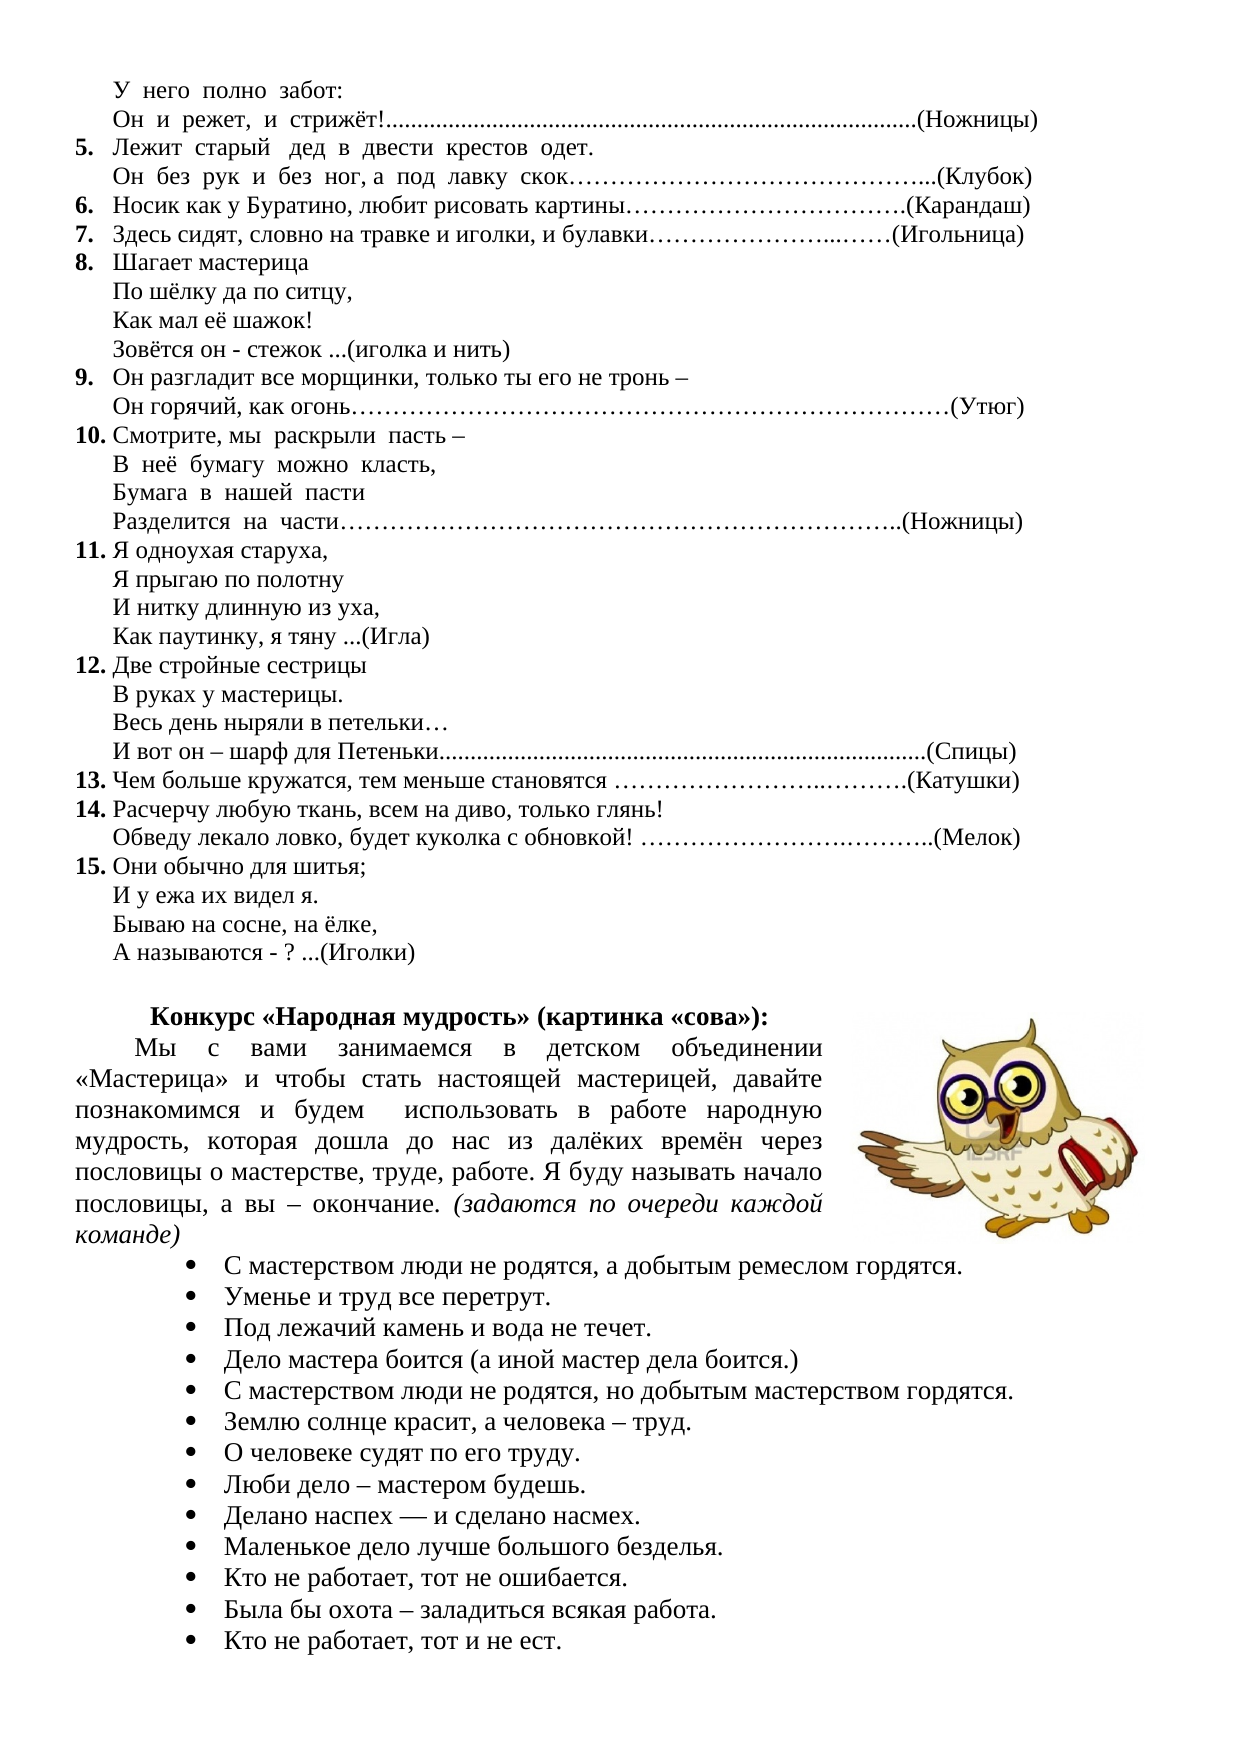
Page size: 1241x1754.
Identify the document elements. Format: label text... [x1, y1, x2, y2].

list Делано наспех — и сделано насмех. [186, 1499, 1165, 1530]
list Конкурс «Народная мудрость» (картинка «сова»): [150, 1000, 1165, 1031]
list О человеке судят по его труду. [186, 1436, 1165, 1468]
list Носик как у Буратино, любит рисовать картины…………………………….(Карандаш) [75, 190, 1165, 219]
text А называются - ? ...(Иголки) [112, 937, 1165, 966]
text Бываю на сосне, на ёлке, [112, 909, 1165, 937]
list Лежит старый дед в двести крестов одет. [75, 132, 1165, 161]
text Он горячий, как огонь………………………………………………………………(Утюг) [75, 391, 1165, 420]
text Он без рук и без ног, а под лавку скок……………………………………...(Клубок) [75, 161, 1165, 190]
text Весь день ныряли в петельки… [75, 707, 1165, 736]
list Чем больше кружатся, тем меньше становятся ……………………..……….(Катушки) [75, 765, 1165, 794]
list Здесь сидят, словно на травке и иголки, и булавки…………………...……(Игольница) [75, 219, 1165, 247]
list Расчерчу любую ткань, всем на диво, только глянь! [75, 794, 1165, 822]
text По шёлку да по ситцу, [112, 276, 1165, 305]
list Маленькое дело лучше большого безделья. [186, 1530, 1165, 1561]
text Зовётся он - стежок ...(иголка и нить) [112, 334, 1165, 362]
list С мастерством люди не родятся, а добытым ремеслом гордятся. [186, 1249, 1165, 1280]
list Они обычно для шитья; [75, 851, 1165, 880]
list Я одноухая старуха, [75, 535, 1165, 564]
text И у ежа их видел я. [112, 880, 1165, 909]
text Как мал её шажок! [112, 305, 1165, 334]
text В руках у мастерицы. [75, 679, 1165, 707]
text Обведу лекало ловко, будет куколка с обновкой! …………………….………..(Мелок) [112, 822, 1165, 851]
text Как паутинку, я тяну ...(Игла) [112, 621, 1165, 650]
text В неё бумагу можно класть, [75, 449, 1165, 477]
list Дело мастера боится (а иной мастер дела боится.) [186, 1343, 1165, 1374]
picture [842, 1012, 1152, 1244]
list Кто не работает, тот не ошибается. [186, 1561, 1165, 1593]
text Разделится на части…………………………………………………………..(Ножницы) [75, 506, 1165, 535]
list Две стройные сестрицы [75, 650, 1165, 679]
list Смотрите, мы раскрыли пасть – [75, 420, 1165, 449]
list Под лежачий камень и вода не течет. [186, 1311, 1165, 1343]
text И нитку длинную из уха, [112, 592, 1165, 621]
list С мастерством люди не родятся, но добытым мастерством гордятся. [186, 1374, 1165, 1405]
text У него полно забот: [112, 75, 1165, 104]
text Я прыгаю по полотну [112, 564, 1165, 592]
list Кто не работает, тот и не ест. [186, 1624, 1165, 1655]
list Шагает мастерица [75, 247, 1165, 276]
text И вот он – шарф для Петеньки..............................................................................(Спицы) [75, 736, 1165, 765]
text Бумага в нашей пасти [75, 477, 1165, 506]
list Он разгладит все морщинки, только ты его не тронь – [75, 362, 1165, 391]
list Люби дело – мастером будешь. [186, 1468, 1165, 1499]
list Была бы охота – заладиться всякая работа. [186, 1593, 1165, 1624]
list Уменье и труд все перетрут. [186, 1280, 1165, 1311]
list Землю солнце красит, а человека – труд. [186, 1405, 1165, 1436]
text Он и режет, и стрижёт!.....................................................................................(Ножницы) [75, 104, 1165, 132]
